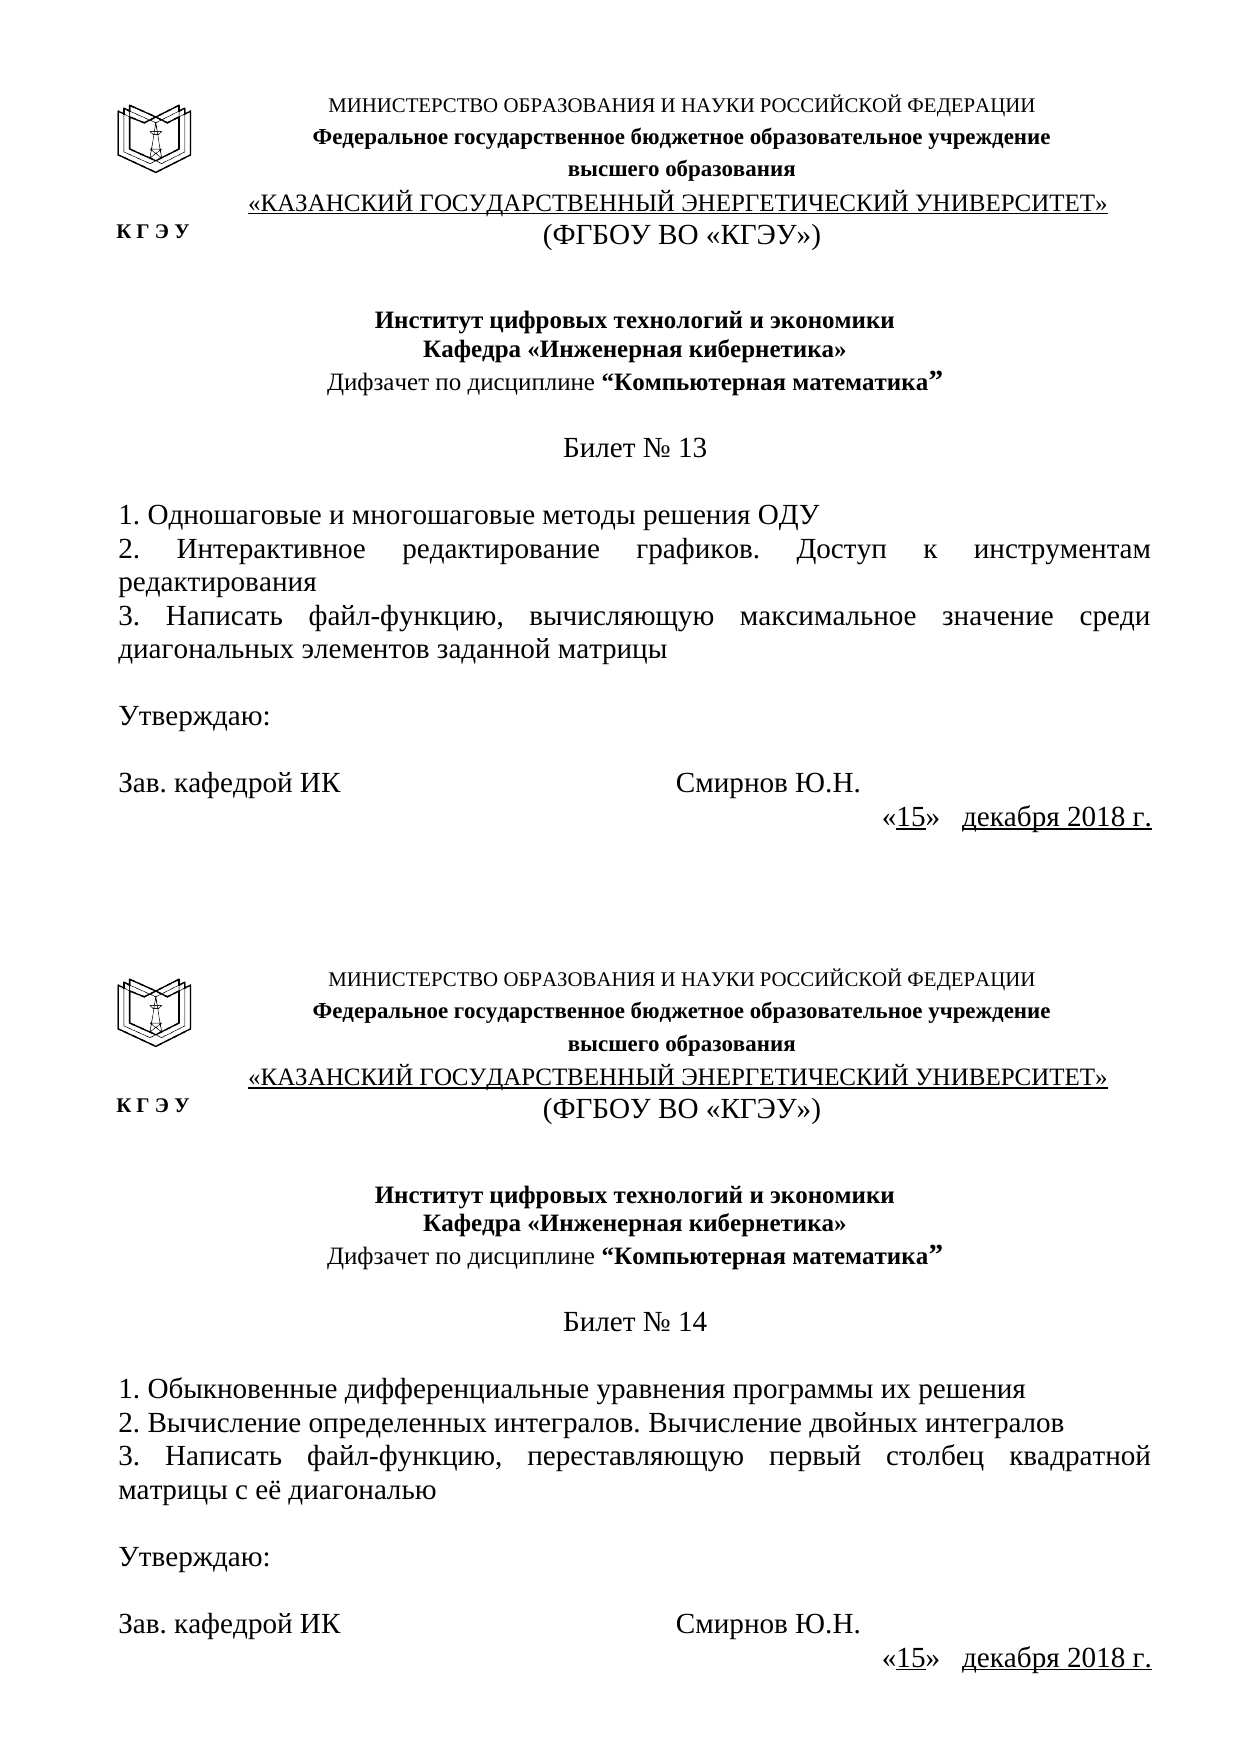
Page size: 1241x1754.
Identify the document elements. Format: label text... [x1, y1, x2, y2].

text 2. Вычисление определенных интегралов. Вычисление двойных интегралов [118, 1405, 1152, 1438]
table_header К Г Э У [109, 93, 202, 306]
text 1. Одношаговые и многошаговые методы решения ОДУ [118, 497, 1152, 531]
table_header МИНИСТЕРСТВО ОБРАЗОВАНИЯ И НАУКИ РОССИЙСКОЙ ФЕДЕРАЦИИ Федеральное государственное бюджетное образовательное учреждение высшего образования «КАЗАНСКИЙ ГОСУДАРСТВЕННЫЙ ЭНЕРГЕТИЧЕСКИЙ УНИВЕРСИТЕТ» (ФГБОУ ВО «КГЭУ») [203, 967, 1161, 1180]
subtitle Кафедра «Инженерная кибернетика» [118, 334, 1152, 363]
subtitle Институт цифровых технологий и экономики [118, 306, 1152, 334]
text 3. Написать файл-функцию, переставляющую первый столбец квадратной матрицы с её диагональю [118, 1438, 1152, 1506]
text Зав. кафедрой ИК Смирнов Ю.Н. [118, 766, 1152, 799]
text Утверждаю: [118, 698, 1152, 732]
table_header К Г Э У [109, 967, 202, 1180]
text 2. Интерактивное редактирование графиков. Доступ к инструментам редактирования [118, 531, 1152, 598]
subtitle Кафедра «Инженерная кибернетика» [118, 1208, 1152, 1237]
text Утверждаю: [118, 1539, 1152, 1573]
text Билет № 14 [118, 1304, 1152, 1338]
text «15» декабря 2018 г. [118, 1640, 1152, 1673]
text Билет № 13 [118, 430, 1152, 464]
table_header МИНИСТЕРСТВО ОБРАЗОВАНИЯ И НАУКИ РОССИЙСКОЙ ФЕДЕРАЦИИ Федеральное государственное бюджетное образовательное учреждение высшего образования «КАЗАНСКИЙ ГОСУДАРСТВЕННЫЙ ЭНЕРГЕТИЧЕСКИЙ УНИВЕРСИТЕТ» (ФГБОУ ВО «КГЭУ») [203, 93, 1161, 306]
subtitle Дифзачет по дисциплине “Компьютерная математика” [118, 363, 1152, 397]
subtitle Институт цифровых технологий и экономики [118, 1180, 1152, 1208]
text «15» декабря 2018 г. [118, 799, 1152, 833]
text 1. Обыкновенные дифференциальные уравнения программы их решения [118, 1371, 1152, 1405]
subtitle Дифзачет по дисциплине “Компьютерная математика” [118, 1237, 1152, 1271]
text 3. Написать файл-функцию, вычисляющую максимальное значение среди диагональных элементов заданной матрицы [118, 598, 1152, 665]
text Зав. кафедрой ИК Смирнов Ю.Н. [118, 1606, 1152, 1640]
